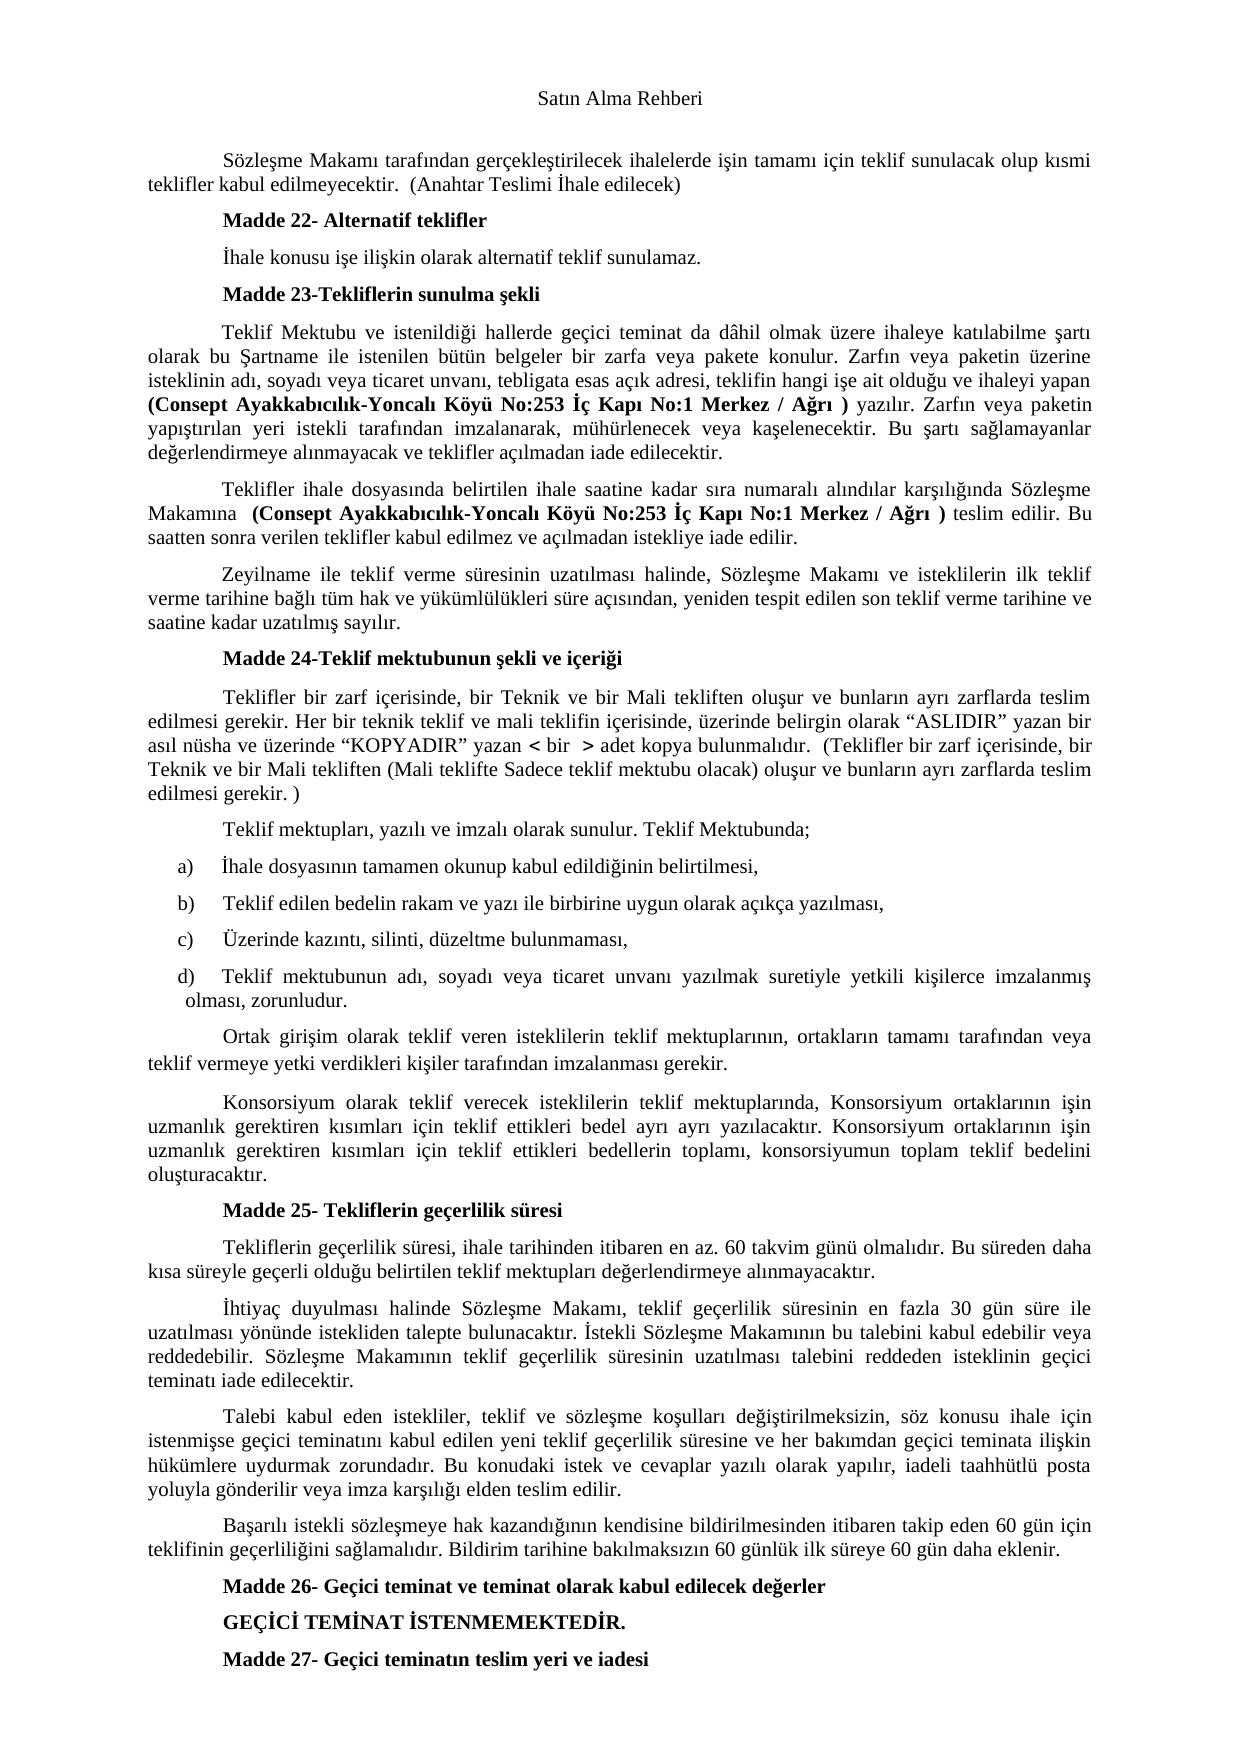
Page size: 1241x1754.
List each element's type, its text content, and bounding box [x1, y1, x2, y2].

list Teklif mektubunun adı, soyadı veya ticaret unvanı yazılmak suretiyle yetkili kişilerce imzalanmış olması, zorunludur. [177, 964, 1093, 1012]
text Madde 22- Alternatif teklifler [148, 208, 1093, 232]
text Teklifler ihale dosyasında belirtilen ihale saatine kadar sıra numaralı alındılar karşılığında Sözleşme Makamına (Consept Ayakkabıcılık-Yoncalı Köyü No:253 İç Kapı No:1 Merkez / Ağrı ) teslim edilir. Bu saatten sonra verilen teklifler kabul edilmez ve açılmadan istekliye iade edilir. [148, 477, 1093, 549]
text Madde 23-Tekliflerin sunulma şekli [148, 281, 1093, 306]
text Madde 27- Geçici teminatın teslim yeri ve iadesi [148, 1647, 1093, 1671]
list İhale dosyasının tamamen okunup kabul edildiğinin belirtilmesi, [177, 854, 1093, 878]
text Madde 26- Geçici teminat ve teminat olarak kabul edilecek değerler [148, 1574, 1093, 1598]
text Talebi kabul eden istekliler, teklif ve sözleşme koşulları değiştirilmeksizin, söz konusu ihale için istenmişse geçici teminatını kabul edilen yeni teklif geçerlilik süresine ve her bakımdan geçici teminata ilişkin hükümlere uydurmak zorundadır. Bu konudaki istek ve cevaplar yazılı olarak yapılır, iadeli taahhütlü posta yoluyla gönderilir veya imza karşılığı elden teslim edilir. [148, 1404, 1093, 1501]
text Madde 24-Teklif mektubunun şekli ve içeriği [148, 646, 1093, 670]
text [148, 1610, 1093, 1634]
text İhale konusu işe ilişkin olarak alternatif teklif sunulamaz. [148, 245, 1093, 269]
text Teklif Mektubu ve istenildiği hallerde geçici teminat da dâhil olmak üzere ihaleye katılabilme şartı olarak bu Şartname ile istenilen bütün belgeler bir zarfa veya pakete konulur. Zarfın veya paketin üzerine isteklinin adı, soyadı veya ticaret unvanı, tebligata esas açık adresi, teklifin hangi işe ait olduğu ve ihaleyi yapan (Consept Ayakkabıcılık-Yoncalı Köyü No:253 İç Kapı No:1 Merkez / Ağrı ) yazılır. Zarfın veya paketin yapıştırılan yeri istekli tarafından imzalanarak, mühürlenecek veya kaşelenecektir. Bu şartı sağlamayanlar değerlendirmeye alınmayacak ve teklifler açılmadan iade edilecektir. [148, 320, 1093, 464]
text Zeyilname ile teklif verme süresinin uzatılması halinde, Sözleşme Makamı ve isteklilerin ilk teklif verme tarihine bağlı tüm hak ve yükümlülükleri süre açısından, yeniden tespit edilen son teklif verme tarihine ve saatine kadar uzatılmış sayılır. [148, 561, 1093, 634]
text Tekliflerin geçerlilik süresi, ihale tarihinden itibaren en az. 60 takvim günü olmalıdır. Bu süreden daha kısa süreyle geçerli olduğu belirtilen teklif mektupları değerlendirmeye alınmayacaktır. [148, 1235, 1093, 1283]
text Sözleşme Makamı tarafından gerçekleştirilecek ihalelerde işin tamamı için teklif sunulacak olup kısmi teklifler kabul edilmeyecektir. (Anahtar Teslimi İhale edilecek) [148, 148, 1093, 196]
text İhtiyaç duyulması halinde Sözleşme Makamı, teklif geçerlilik süresinin en fazla 30 gün süre ile uzatılması yönünde istekliden talepte bulunacaktır. İstekli Sözleşme Makamının bu talebini kabul edebilir veya reddedebilir. Sözleşme Makamının teklif geçerlilik süresinin uzatılması talebini reddeden isteklinin geçici teminatı iade edilecektir. [148, 1296, 1093, 1392]
list Teklif edilen bedelin rakam ve yazı ile birbirine uygun olarak açıkça yazılması, [177, 891, 1093, 914]
list Üzerinde kazıntı, silinti, düzeltme bulunmaması, [177, 927, 1093, 951]
text Teklifler bir zarf içerisinde, bir Teknik ve bir Mali tekliften oluşur ve bunların ayrı zarflarda teslim edilmesi gerekir. Her bir teknik teklif ve mali teklifin içerisinde, üzerinde belirgin olarak “ASLIDIR” yazan bir asıl nüsha ve üzerinde “KOPYADIR” yazan bir adet kopya bulunmalıdır. (Teklifler bir zarf içerisinde, bir Teknik ve bir Mali tekliften (Mali teklifte Sadece teklif mektubu olacak) oluşur ve bunların ayrı zarflarda teslim edilmesi gerekir. ) [148, 684, 1093, 805]
text Teklif mektupları, yazılı ve imzalı olarak sunulur. Teklif Mektubunda; [148, 817, 1093, 841]
text Başarılı istekli sözleşmeye hak kazandığının kendisine bildirilmesinden itibaren takip eden 60 gün için teklifinin geçerliliğini sağlamalıdır. Bildirim tarihine bakılmaksızın 60 günlük ilk süreye 60 gün daha eklenir. [148, 1513, 1093, 1561]
text Ortak girişim olarak teklif veren isteklilerin teklif mektuplarının, ortakların tamamı tarafından veya teklif vermeye yetki verdikleri kişiler tarafından imzalanması gerekir. [148, 1024, 1093, 1075]
text Konsorsiyum olarak teklif verecek isteklilerin teklif mektuplarında, Konsorsiyum ortaklarının işin uzmanlık gerektiren kısımları için teklif ettikleri bedel ayrı ayrı yazılacaktır. Konsorsiyum ortaklarının işin uzmanlık gerektiren kısımları için teklif ettikleri bedellerin toplamı, konsorsiyumun toplam teklif bedelini oluşturacaktır. [148, 1090, 1093, 1186]
text Madde 25- Tekliflerin geçerlilik süresi [148, 1198, 1093, 1222]
